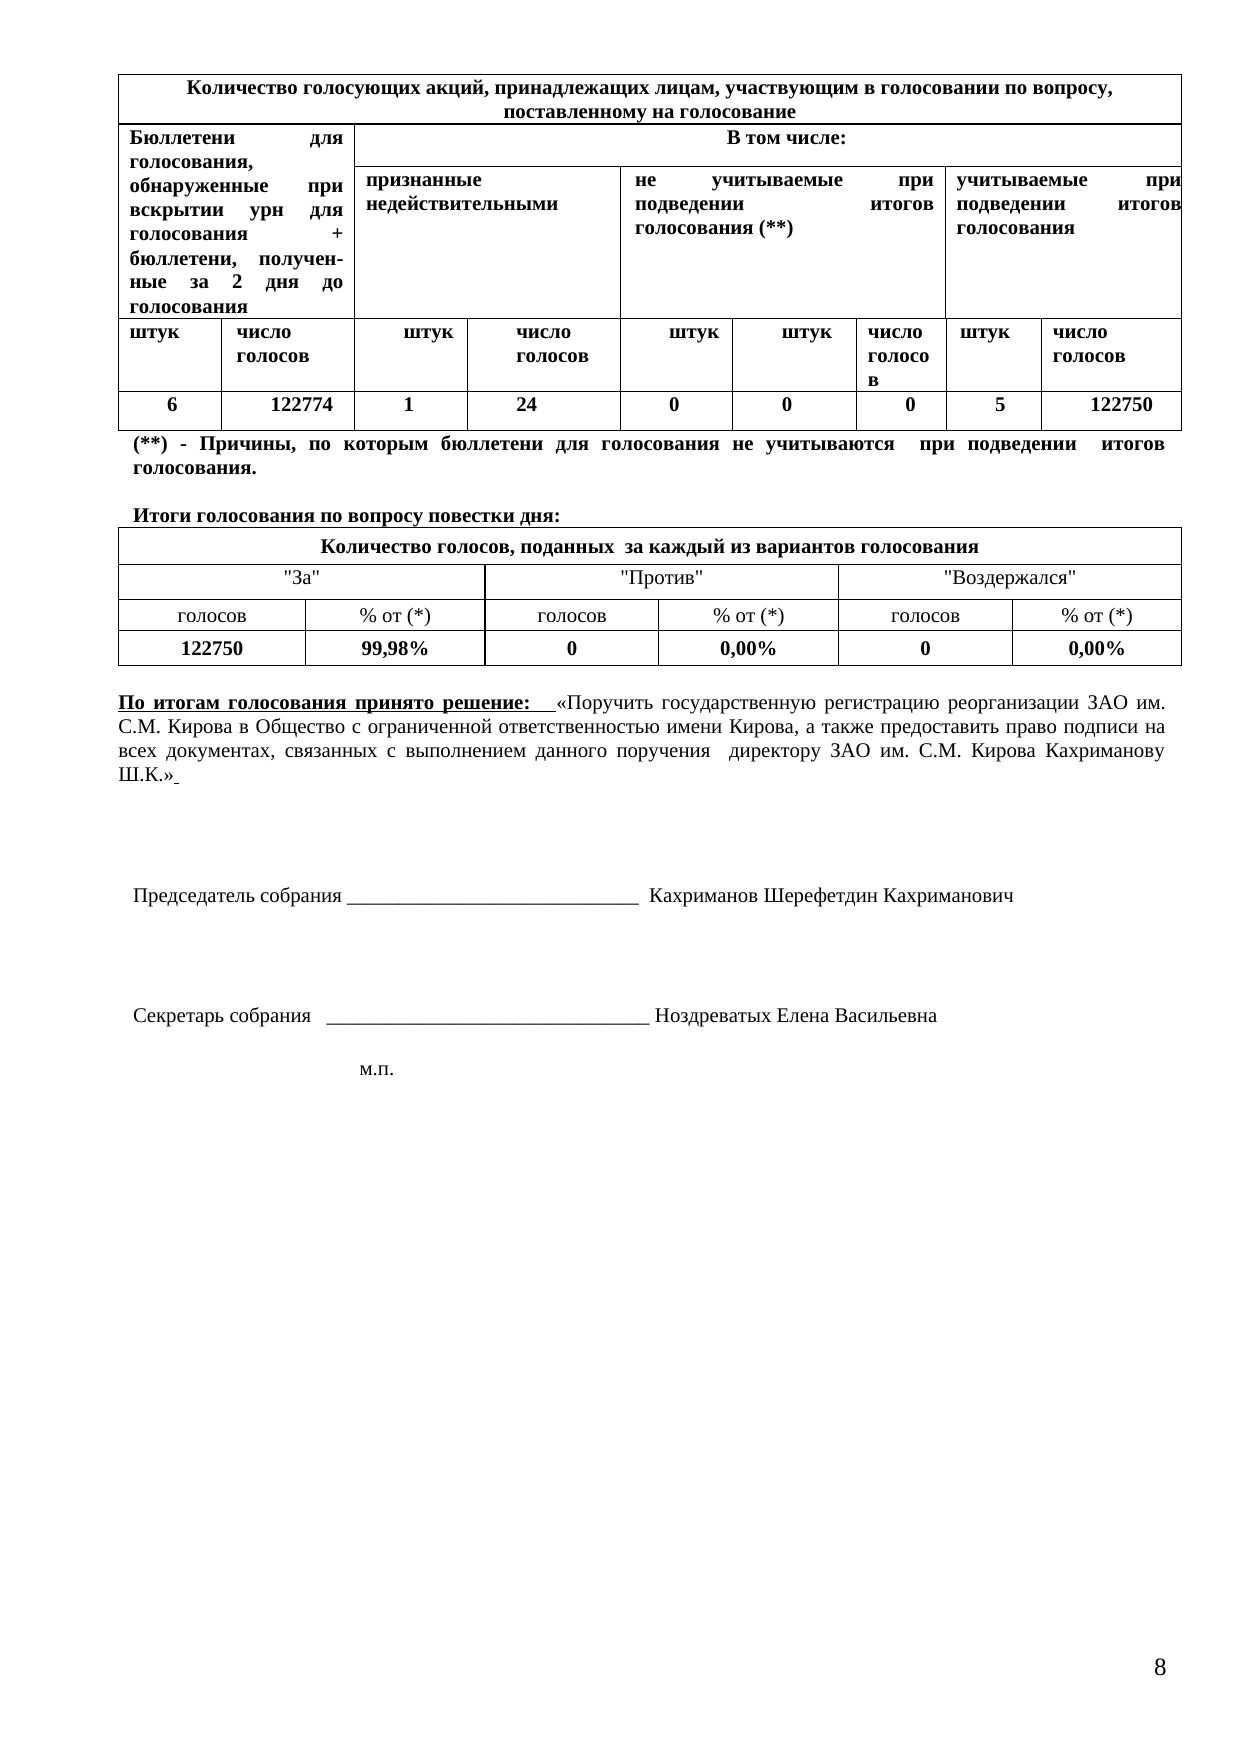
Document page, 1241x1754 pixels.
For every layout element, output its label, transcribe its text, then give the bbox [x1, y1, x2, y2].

table_cell 0,00% [659, 631, 838, 665]
table_cell 1 [355, 392, 467, 430]
table_cell голосов [839, 600, 1012, 630]
table_cell 0 [733, 392, 856, 430]
table_cell учитываемые при подведении итогов голосования [946, 167, 1181, 318]
table_cell 122750 [119, 631, 305, 665]
table_cell 0 [486, 631, 658, 665]
table_cell штук [733, 319, 856, 391]
table_cell штук [947, 319, 1041, 391]
table_cell "За" [119, 565, 484, 599]
text По итогам голосования принято решение: «Поручить государственную регистрацию реорганизации ЗАО им. С.М. Кирова в Общество с ограниченной ответственностью имени Кирова, а также предоставить право подписи на всех документах, связанных с выполнением данного поручения директору ЗАО им. С.М. Кирова Кахриманову Ш.К.» [118, 690, 1167, 786]
table_cell штук [621, 319, 732, 391]
table_cell % от (*) [659, 600, 838, 630]
table_header Бюллетени для голосования, обнаруженные при вскрытии урн для голосования + бюллетени, получен-ные за 2 дня до голосования [119, 125, 354, 318]
table_cell 6 [119, 392, 221, 430]
table_cell число голосов [222, 319, 354, 391]
table_cell число голосов [1042, 319, 1181, 391]
table_header Количество голосующих акций, принадлежащих лицам, участвующим в голосовании по вопросу, поставленному на голосование [119, 75, 1181, 123]
table_cell 5 [947, 392, 1041, 430]
table_cell 0,00% [1013, 631, 1181, 665]
table_cell штук [355, 319, 467, 391]
table_cell 0 [621, 392, 732, 430]
text Итоги голосования по вопросу повестки дня: [133, 503, 1162, 527]
text Председатель собрания ____________________________ Кахриманов Шерефетдин Кахриманович [133, 882, 1167, 907]
table_cell голосов [119, 600, 305, 630]
table_cell число голосов [857, 319, 946, 391]
table_cell 122774 [222, 392, 354, 430]
table_cell "Воздержался" [839, 565, 1181, 599]
table_cell признанные недействительными [355, 167, 620, 318]
table_cell "Против" [486, 565, 838, 599]
table_cell % от (*) [1013, 600, 1181, 630]
table_cell 0 [857, 392, 946, 430]
table_cell не учитываемые при подведении итогов голосования (**) [621, 167, 945, 318]
table_cell число голосов [468, 319, 620, 391]
table_cell штук [119, 319, 221, 391]
table_header В том числе: [355, 125, 1181, 166]
text (**) - Причины, по которым бюллетени для голосования не учитываются при подведении итогов голосования. [133, 431, 1167, 479]
table_cell голосов [486, 600, 658, 630]
text Секретарь собрания _______________________________ Ноздреватых Елена Васильевна [133, 1003, 1167, 1027]
table_header Количество голосов, поданных за каждый из вариантов голосования [119, 528, 1181, 564]
table_cell 0 [839, 631, 1012, 665]
table_cell 122750 [1042, 392, 1181, 430]
table_cell 24 [468, 392, 620, 430]
text м.п. [280, 1056, 1167, 1080]
table_cell 99,98% [306, 631, 484, 665]
table_cell % от (*) [306, 600, 484, 630]
